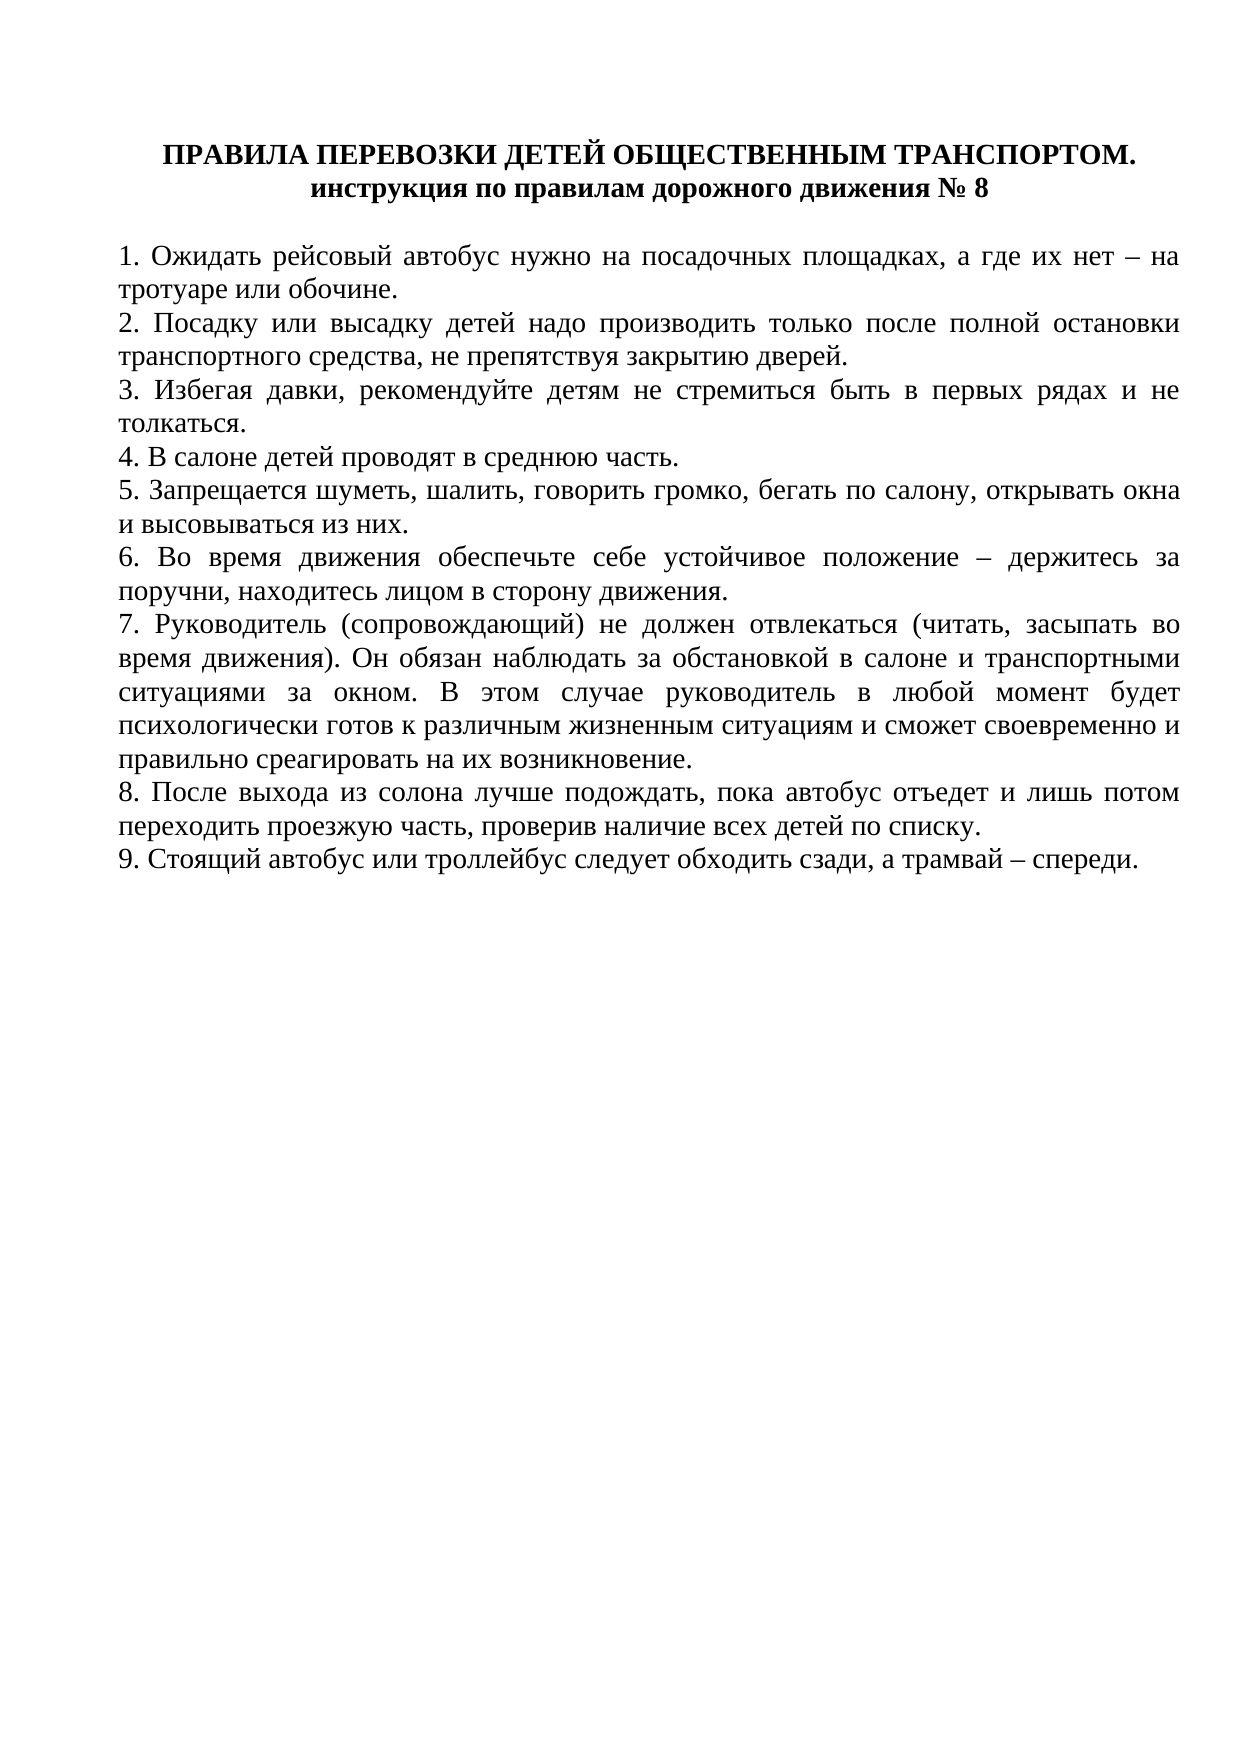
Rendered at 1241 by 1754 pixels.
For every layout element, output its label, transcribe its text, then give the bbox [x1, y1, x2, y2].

text 9. Стоящий автобус или троллейбус следует обходить сзади, а трамвай – спереди. [118, 841, 1181, 875]
text 8. После выхода из солона лучше подождать, пока автобус отъедет и лишь потом переходить проезжую часть, проверив наличие всех детей по списку. [118, 774, 1181, 841]
text 2. Посадку или высадку детей надо производить только после полной остановки транспортного средства, не препятствуя закрытию дверей. [118, 305, 1181, 372]
text ПРАВИЛА ПЕРЕВОЗКИ ДЕТЕЙ ОБЩЕСТВЕННЫМ ТРАНСПОРТОМ. [118, 137, 1181, 171]
text 1. Ожидать рейсовый автобус нужно на посадочных площадках, а где их нет – на тротуаре или обочине. [118, 238, 1181, 305]
text 3. Избегая давки, рекомендуйте детям не стремиться быть в первых рядах и не толкаться. [118, 372, 1181, 439]
text 7. Руководитель (сопровождающий) не должен отвлекаться (читать, засыпать во время движения). Он обязан наблюдать за обстановкой в салоне и транспортными ситуациями за окном. В этом случае руководитель в любой момент будет психологически готов к различным жизненным ситуациям и сможет своевременно и правильно среагировать на их возникновение. [118, 607, 1181, 774]
text инструкция по правилам дорожного движения № 8 [118, 171, 1181, 204]
text 4. В салоне детей проводят в среднюю часть. [118, 439, 1181, 472]
text 5. Запрещается шуметь, шалить, говорить громко, бегать по салону, открывать окна и высовываться из них. [118, 472, 1181, 539]
text 6. Во время движения обеспечьте себе устойчивое положение – держитесь за поручни, находитесь лицом в сторону движения. [118, 539, 1181, 607]
